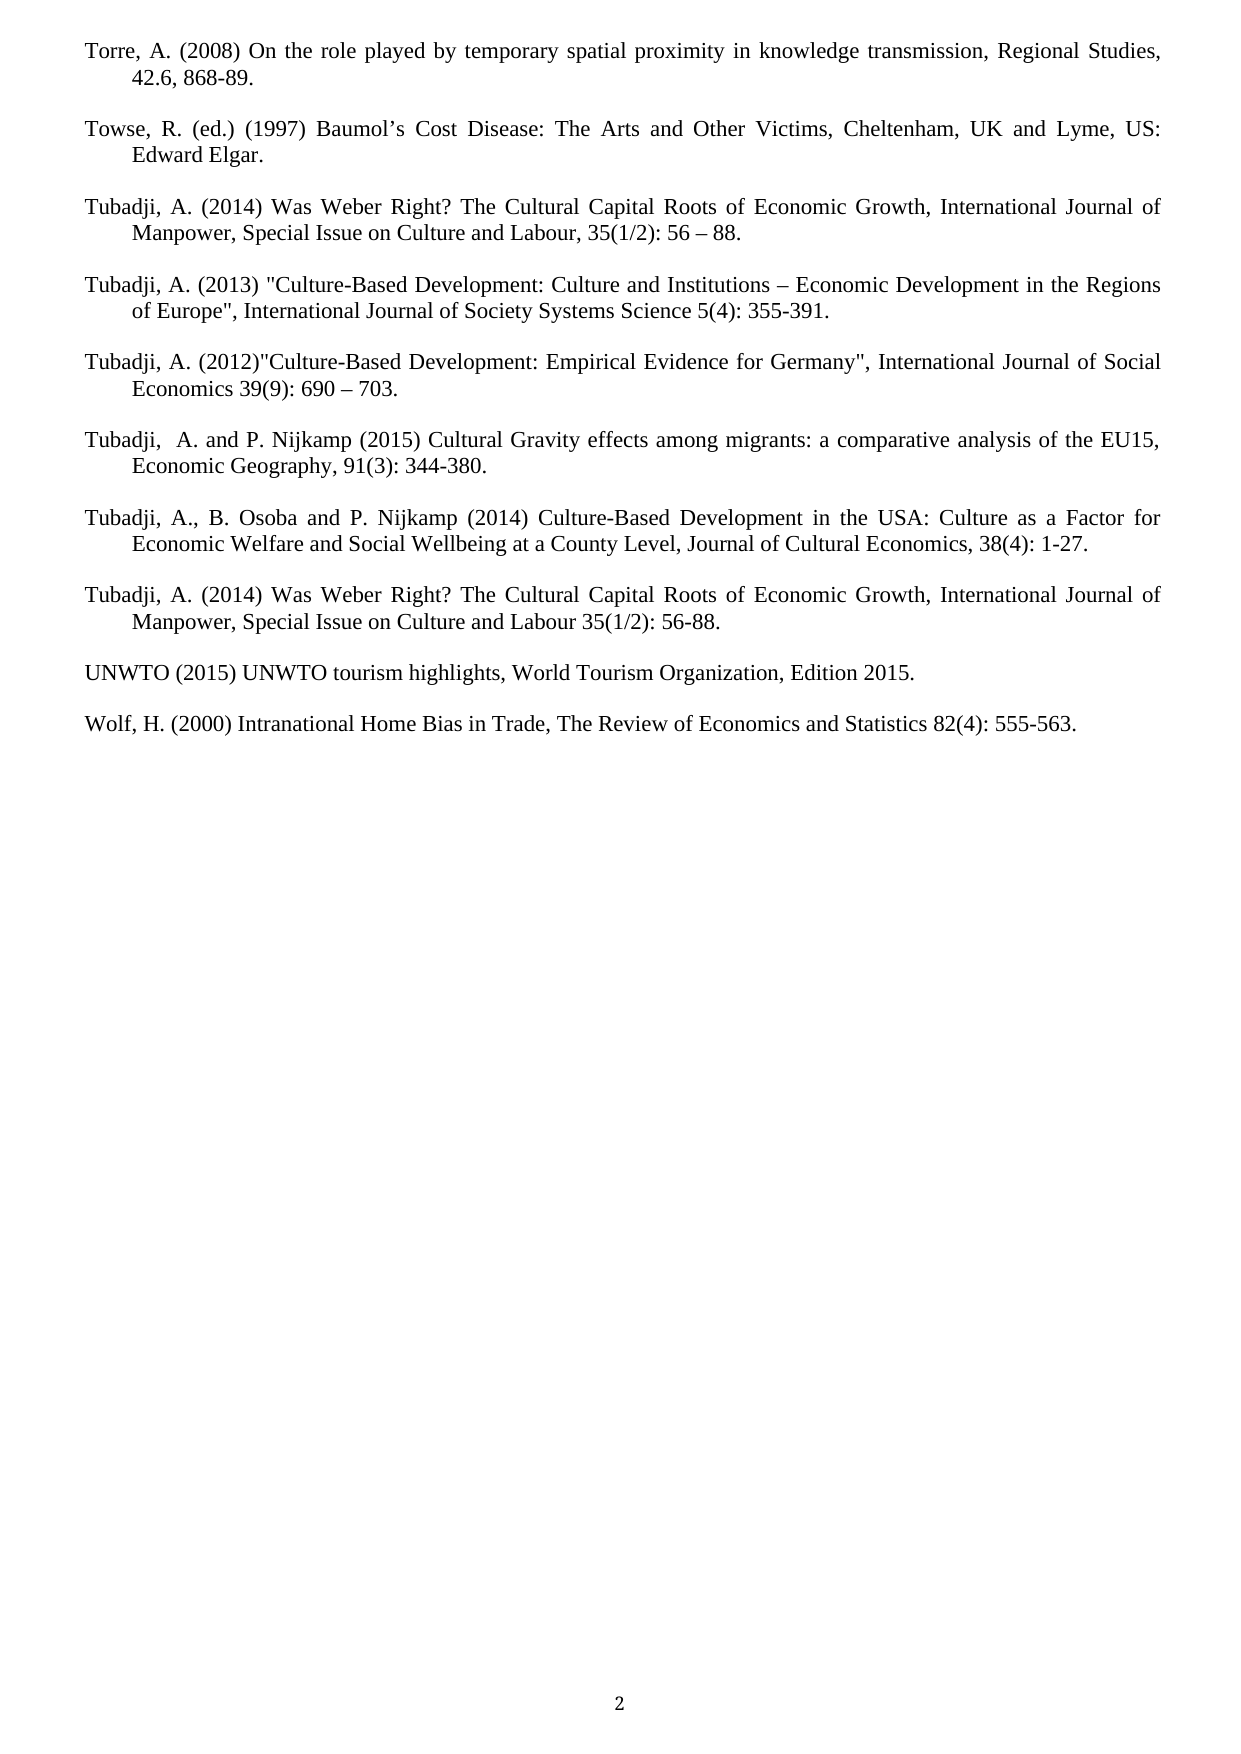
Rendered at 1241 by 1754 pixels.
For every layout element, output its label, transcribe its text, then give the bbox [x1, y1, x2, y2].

text UNWTO (2015) UNWTO tourism highlights, World Tourism Organization, Edition 2015. [84, 659, 1162, 686]
text Towse, R. (ed.) (1997) Baumol’s Cost Disease: The Arts and Other Victims, Cheltenham, UK and Lyme, US: Edward Elgar. [84, 115, 1162, 168]
text Tubadji, A., B. Osoba and P. Nijkamp (2014) Culture-Based Development in the USA: Culture as a Factor for Economic Welfare and Social Wellbeing at a County Level, Journal of Cultural Economics, 38(4): 1-27. [84, 504, 1162, 556]
text Tubadji, A. (2013) "Culture-Based Development: Culture and Institutions – Economic Development in the Regions of Europe", International Journal of Society Systems Science 5(4): 355-391. [84, 271, 1162, 323]
text Tubadji, A. and P. Nijkamp (2015) Cultural Gravity effects among migrants: a comparative analysis of the EU15, Economic Geography, 91(3): 344-380. [84, 426, 1162, 479]
text Tubadji, A. (2014) Was Weber Right? The Cultural Capital Roots of Economic Growth, International Journal of Manpower, Special Issue on Culture and Labour, 35(1/2): 56 – 88. [84, 193, 1162, 246]
text Torre, A. (2008) On the role played by temporary spatial proximity in knowledge transmission, Regional Studies, 42.6, 868-89. [84, 37, 1162, 90]
text Tubadji, A. (2014) Was Weber Right? The Cultural Capital Roots of Economic Growth, International Journal of Manpower, Special Issue on Culture and Labour 35(1/2): 56-88. [84, 581, 1162, 634]
text Wolf, H. (2000) Intranational Home Bias in Trade, The Review of Economics and Statistics 82(4): 555-563. [84, 711, 1162, 737]
text Tubadji, A. (2012)"Culture-Based Development: Empirical Evidence for Germany", International Journal of Social Economics 39(9): 690 – 703. [84, 348, 1162, 401]
